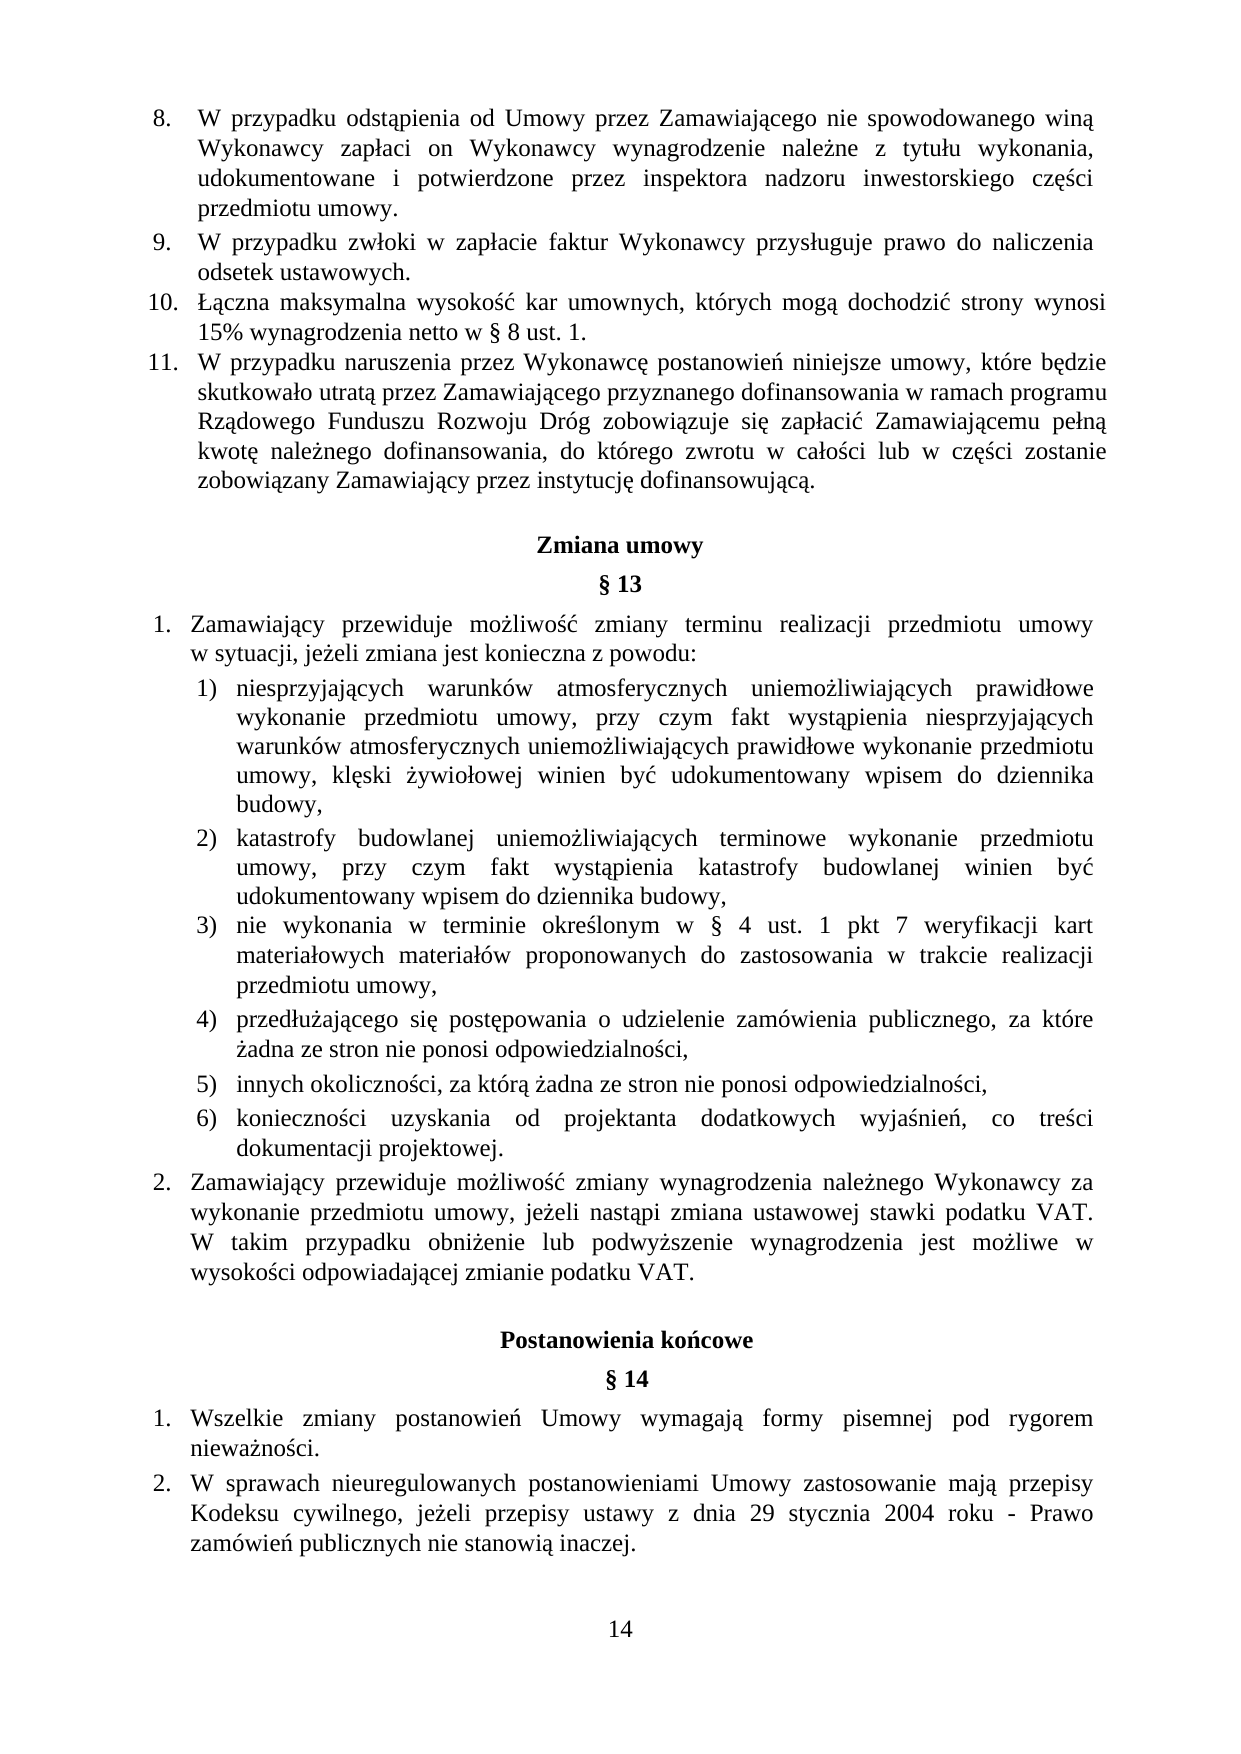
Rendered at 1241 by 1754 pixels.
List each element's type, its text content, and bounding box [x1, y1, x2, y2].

subtitle § 14 [177, 1364, 1076, 1393]
subtitle Postanowienia końcowe [177, 1325, 1076, 1354]
list katastrofy budowlanej uniemożliwiających terminowe wykonanie przedmiotu umowy, przy czym fakt wystąpienia katastrofy budowlanej winien być udokumentowany wpisem do dziennika budowy, [196, 823, 1094, 910]
list przedłużającego się postępowania o udzielenie zamówienia publicznego, za które żadna ze stron nie ponosi odpowiedzialności, [196, 1004, 1094, 1063]
subtitle Zmiana umowy [177, 531, 1063, 559]
list W sprawach nieuregulowanych postanowieniami Umowy zastosowanie mają przepisy Kodeksu cywilnego, jeżeli przepisy ustawy z dnia 29 stycznia 2004 roku - Prawo zamówień publicznych nie stanowią inaczej. [153, 1468, 1094, 1556]
list niesprzyjających warunków atmosferycznych uniemożliwiających prawidłowe wykonanie przedmiotu umowy, przy czym fakt wystąpienia niesprzyjających warunków atmosferycznych uniemożliwiających prawidłowe wykonanie przedmiotu umowy, klęski żywiołowej winien być udokumentowany wpisem do dziennika budowy, [196, 673, 1094, 817]
list innych okoliczności, za którą żadna ze stron nie ponosi odpowiedzialności, [196, 1069, 1094, 1098]
subtitle § 13 [177, 569, 1063, 598]
list konieczności uzyskania od projektanta dodatkowych wyjaśnień, co treści dokumentacji projektowej. [196, 1103, 1094, 1162]
list Zamawiający przewiduje możliwość zmiany terminu realizacji przedmiotu umowy w sytuacji, jeżeli zmiana jest konieczna z powodu: [153, 609, 1094, 667]
list Wszelkie zmiany postanowień Umowy wymagają formy pisemnej pod rygorem nieważności. [153, 1403, 1094, 1462]
list nie wykonania w terminie określonym w § 4 ust. 1 pkt 7 weryfikacji kart materiałowych materiałów proponowanych do zastosowania w trakcie realizacji przedmiotu umowy, [196, 910, 1094, 999]
list W przypadku naruszenia przez Wykonawcę postanowień niniejsze umowy, które będzie skutkowało utratą przez Zamawiającego przyznanego dofinansowania w ramach programu Rządowego Funduszu Rozwoju Dróg zobowiązuje się zapłacić Zamawiającemu pełną kwotę należnego dofinansowania, do którego zwrotu w całości lub w części zostanie zobowiązany Zamawiający przez instytucję dofinansowującą. [147, 347, 1107, 494]
list W przypadku odstąpienia od Umowy przez Zamawiającego nie spowodowanego winą Wykonawcy zapłaci on Wykonawcy wynagrodzenie należne z tytułu wykonania, udokumentowane i potwierdzone przez inspektora nadzoru inwestorskiego części przedmiotu umowy. [153, 103, 1094, 222]
list Łączna maksymalna wysokość kar umownych, których mogą dochodzić strony wynosi 15% wynagrodzenia netto w § 8 ust. 1. [147, 287, 1107, 346]
list W przypadku zwłoki w zapłacie faktur Wykonawcy przysługuje prawo do naliczenia odsetek ustawowych. [153, 227, 1094, 286]
list Zamawiający przewiduje możliwość zmiany wynagrodzenia należnego Wykonawcy za wykonanie przedmiotu umowy, jeżeli nastąpi zmiana ustawowej stawki podatku VAT. W takim przypadku obniżenie lub podwyższenie wynagrodzenia jest możliwe w wysokości odpowiadającej zmianie podatku VAT. [153, 1167, 1094, 1286]
